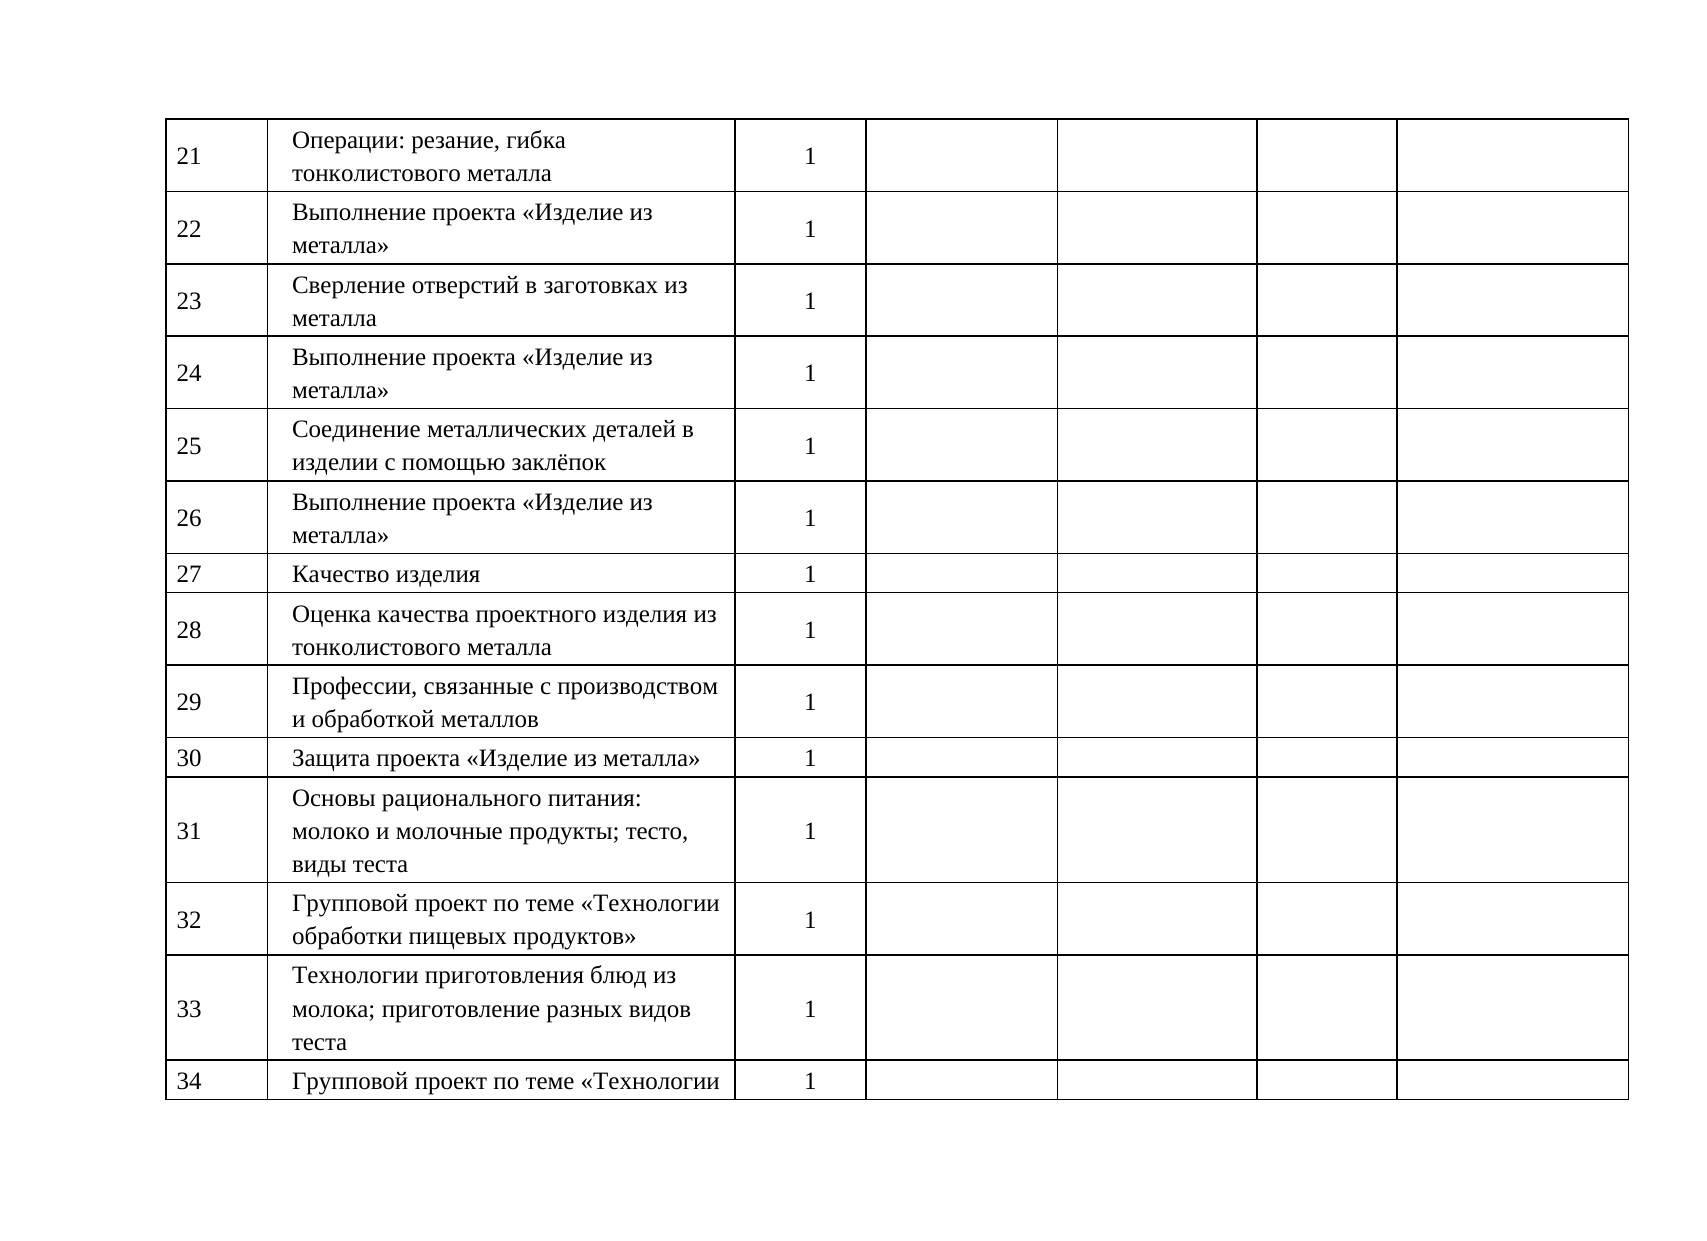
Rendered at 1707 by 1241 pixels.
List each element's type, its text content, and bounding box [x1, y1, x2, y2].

table_cell 1 [736, 593, 865, 664]
table_cell [1258, 956, 1396, 1059]
table_cell [867, 666, 1057, 737]
table_cell [1058, 1061, 1256, 1099]
table_cell [1398, 554, 1628, 592]
table_cell 34 [167, 1061, 267, 1099]
table_cell [1058, 593, 1256, 664]
table_cell [1058, 192, 1256, 263]
table_cell 32 [167, 883, 267, 954]
table_cell Операции: резание, гибка тонколистового металла [268, 120, 734, 191]
table_cell [1258, 554, 1396, 592]
table_cell 26 [167, 482, 267, 552]
table_cell [867, 1061, 1057, 1099]
table_cell [1398, 192, 1628, 263]
table_cell [867, 738, 1057, 776]
table_cell [1058, 482, 1256, 552]
table_cell 1 [736, 883, 865, 954]
table_cell [1398, 265, 1628, 335]
table_cell [867, 265, 1057, 335]
table_cell 28 [167, 593, 267, 664]
table_cell Оценка качества проектного изделия из тонколистового металла [268, 593, 734, 664]
table_cell 25 [167, 409, 267, 480]
table_cell [1258, 593, 1396, 664]
table_cell [1058, 666, 1256, 737]
table_cell [1258, 738, 1396, 776]
table_cell Технологии приготовления блюд из молока; приготовление разных видов теста [268, 956, 734, 1059]
table_cell [1398, 956, 1628, 1059]
table_cell [1398, 883, 1628, 954]
table_cell 1 [736, 956, 865, 1059]
table_cell [867, 192, 1057, 263]
table_cell 1 [736, 192, 865, 263]
table_cell [867, 120, 1057, 191]
table_cell Выполнение проекта «Изделие из металла» [268, 482, 734, 552]
table_cell 1 [736, 337, 865, 408]
table_cell [867, 337, 1057, 408]
table_cell 1 [736, 409, 865, 480]
table_cell 23 [167, 265, 267, 335]
table_cell [1398, 778, 1628, 881]
table_cell [867, 554, 1057, 592]
table_cell 1 [736, 265, 865, 335]
table_cell [1398, 593, 1628, 664]
table_cell [1258, 1061, 1396, 1099]
table_cell [867, 883, 1057, 954]
table_cell Профессии, связанные с производством и обработкой металлов [268, 666, 734, 737]
table_cell [1398, 738, 1628, 776]
table_cell Выполнение проекта «Изделие из металла» [268, 192, 734, 263]
table_cell [1058, 337, 1256, 408]
table_cell Основы рационального питания: молоко и молочные продукты; тесто, виды теста [268, 778, 734, 881]
table_cell [1058, 409, 1256, 480]
table_cell [1258, 883, 1396, 954]
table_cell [268, 1061, 734, 1099]
table_cell [1398, 666, 1628, 737]
table_cell [1398, 120, 1628, 191]
table_cell 22 [167, 192, 267, 263]
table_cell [268, 883, 734, 954]
table_cell [867, 956, 1057, 1059]
table_cell 1 [736, 554, 865, 592]
table_cell [1258, 482, 1396, 552]
table_cell 33 [167, 956, 267, 1059]
table_cell Сверление отверстий в заготовках из металла [268, 265, 734, 335]
table_cell [1258, 778, 1396, 881]
table_cell 24 [167, 337, 267, 408]
table_cell [1398, 1061, 1628, 1099]
table_cell [1258, 666, 1396, 737]
table_cell 21 [167, 120, 267, 191]
table_cell [867, 593, 1057, 664]
table_cell 1 [736, 666, 865, 737]
table_cell [1058, 554, 1256, 592]
table_cell 30 [167, 738, 267, 776]
table_cell [867, 409, 1057, 480]
table_cell 29 [167, 666, 267, 737]
table_cell [1058, 738, 1256, 776]
table_cell [1398, 409, 1628, 480]
table_cell [1258, 265, 1396, 335]
table_cell [1258, 409, 1396, 480]
table_cell [1058, 956, 1256, 1059]
table_cell [1058, 265, 1256, 335]
table_cell [1058, 120, 1256, 191]
table_cell [1058, 778, 1256, 881]
table_cell [867, 482, 1057, 552]
table_cell 1 [736, 120, 865, 191]
table_cell 1 [736, 482, 865, 552]
table_cell 1 [736, 1061, 865, 1099]
table_cell [867, 778, 1057, 881]
table_cell 31 [167, 778, 267, 881]
table_cell [1258, 120, 1396, 191]
table_cell [1258, 337, 1396, 408]
table_cell [1058, 883, 1256, 954]
table_cell 27 [167, 554, 267, 592]
table_cell Соединение металлических деталей в изделии с помощью заклёпок [268, 409, 734, 480]
table_cell Защита проекта «Изделие из металла» [268, 738, 734, 776]
table_cell 1 [736, 738, 865, 776]
table_cell Выполнение проекта «Изделие из металла» [268, 337, 734, 408]
table_cell [1398, 482, 1628, 552]
table_cell Качество изделия [268, 554, 734, 592]
table_cell 1 [736, 778, 865, 881]
table_cell [1258, 192, 1396, 263]
table_cell [1398, 337, 1628, 408]
